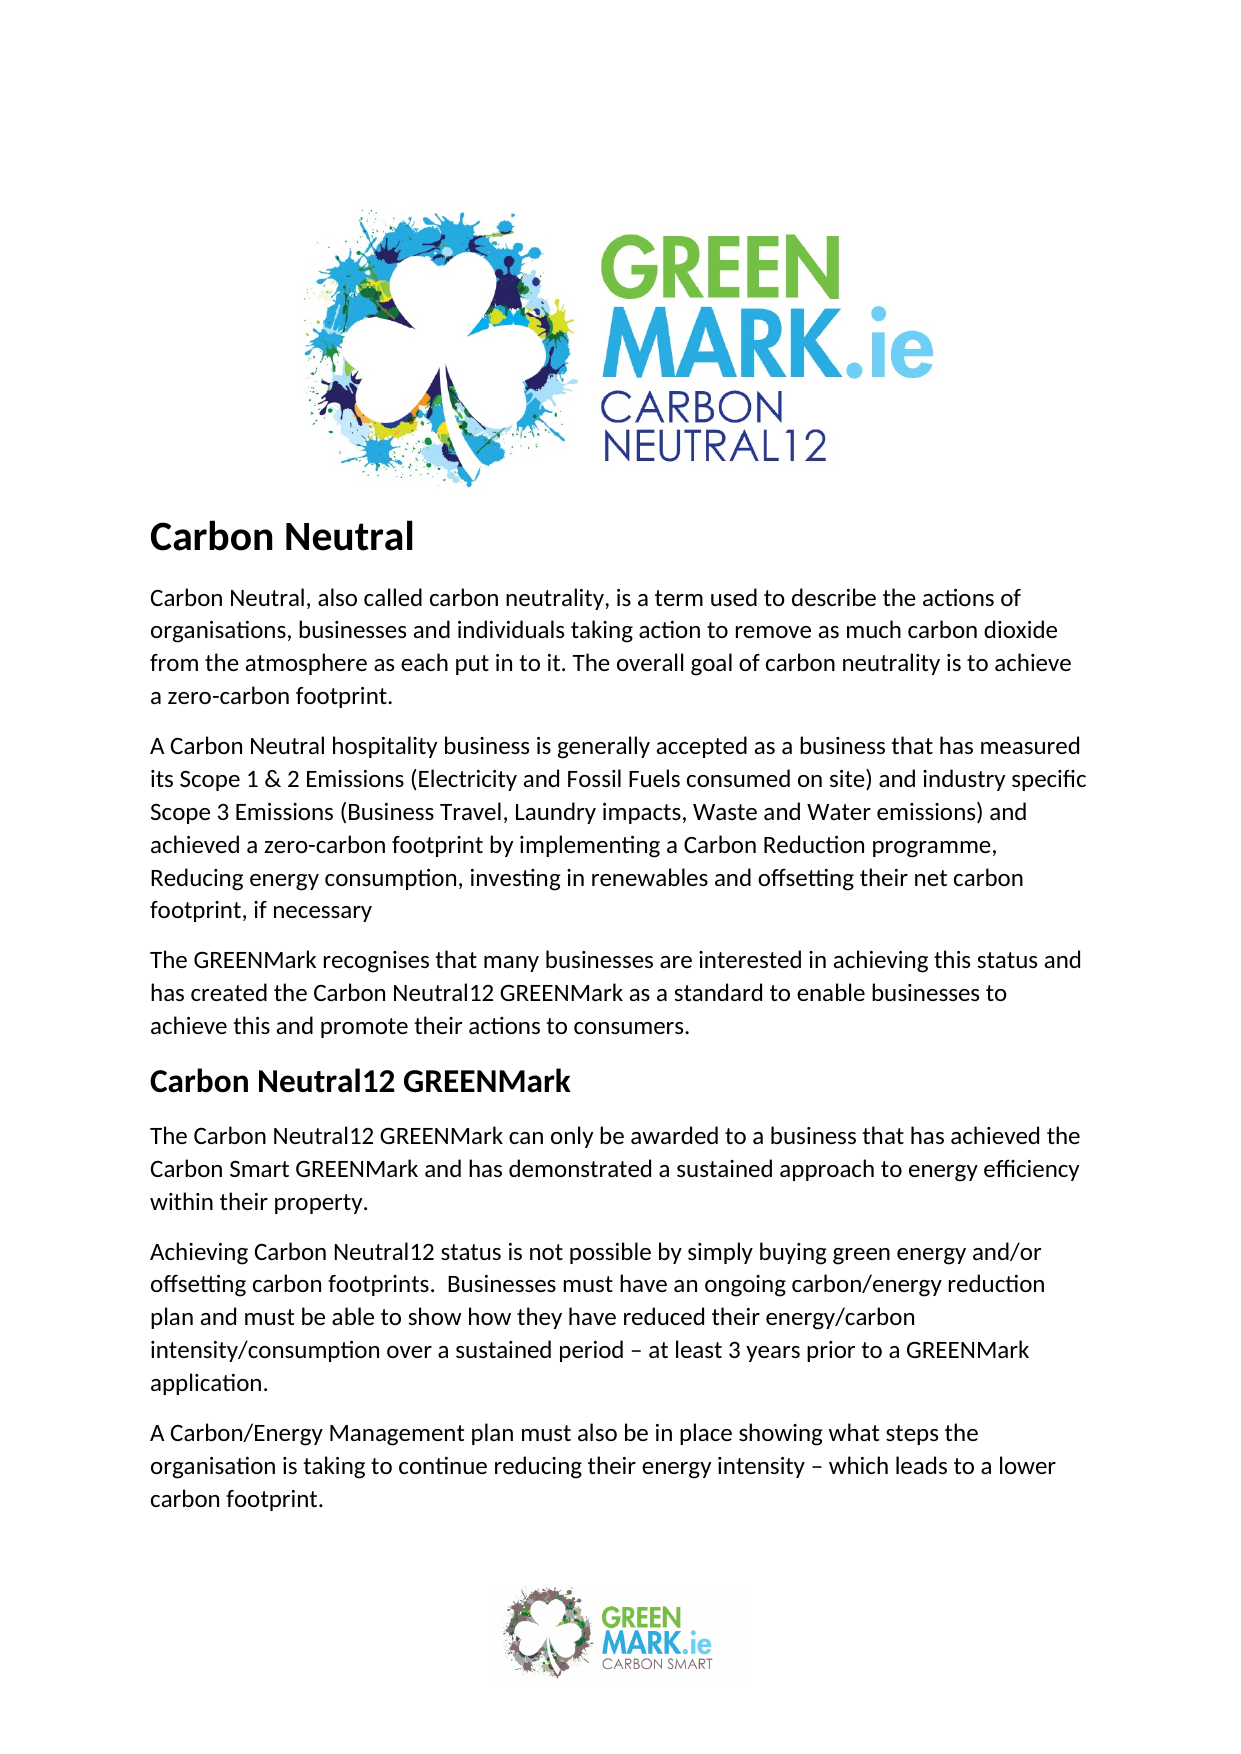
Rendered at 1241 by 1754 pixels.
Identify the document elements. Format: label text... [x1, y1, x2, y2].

picture [298, 196, 942, 492]
text A Carbon/Energy Management plan must also be in place showing what steps the organisation is taking to continue reducing their energy intensity – which leads to a lower carbon footprint. [150, 1417, 1090, 1513]
text Carbon Neutral [150, 510, 1090, 561]
text Carbon Neutral12 GREENMark [150, 1059, 1090, 1100]
text Achieving Carbon Neutral12 status is not possible by simply buying green energy and/or offsetting carbon footprints. Businesses must have an ongoing carbon/energy reduction plan and must be able to show how they have reduced their energy/carbon intensity/consumption over a sustained period – at least 3 years prior to a GREENMark application. [150, 1236, 1090, 1398]
text A Carbon Neutral hospitality business is generally accepted as a business that has measured its Scope 1 & 2 Emissions (Electricity and Fossil Fuels consumed on site) and industry specific Scope 3 Emissions (Business Travel, Laundry impacts, Waste and Water emissions) and achieved a zero-carbon footprint by implementing a Carbon Reduction programme, Reducing energy consumption, investing in renewables and offsetting their net carbon footprint, if necessary [150, 730, 1090, 925]
text The GREENMark recognises that many businesses are interested in achieving this status and has created the Carbon Neutral12 GREENMark as a standard to enable businesses to achieve this and promote their actions to consumers. [150, 944, 1090, 1041]
text Carbon Neutral, also called carbon neutrality, is a term used to describe the actions of organisations, businesses and individuals taking action to remove as much carbon dioxide from the atmosphere as each put in to it. The overall goal of carbon neutrality is to achieve a zero-carbon footprint. [150, 582, 1090, 711]
text The Carbon Neutral12 GREENMark can only be awarded to a business that has achieved the Carbon Smart GREENMark and has demonstrated a sustained approach to energy efficiency within their property. [150, 1120, 1090, 1217]
picture [489, 1585, 751, 1681]
